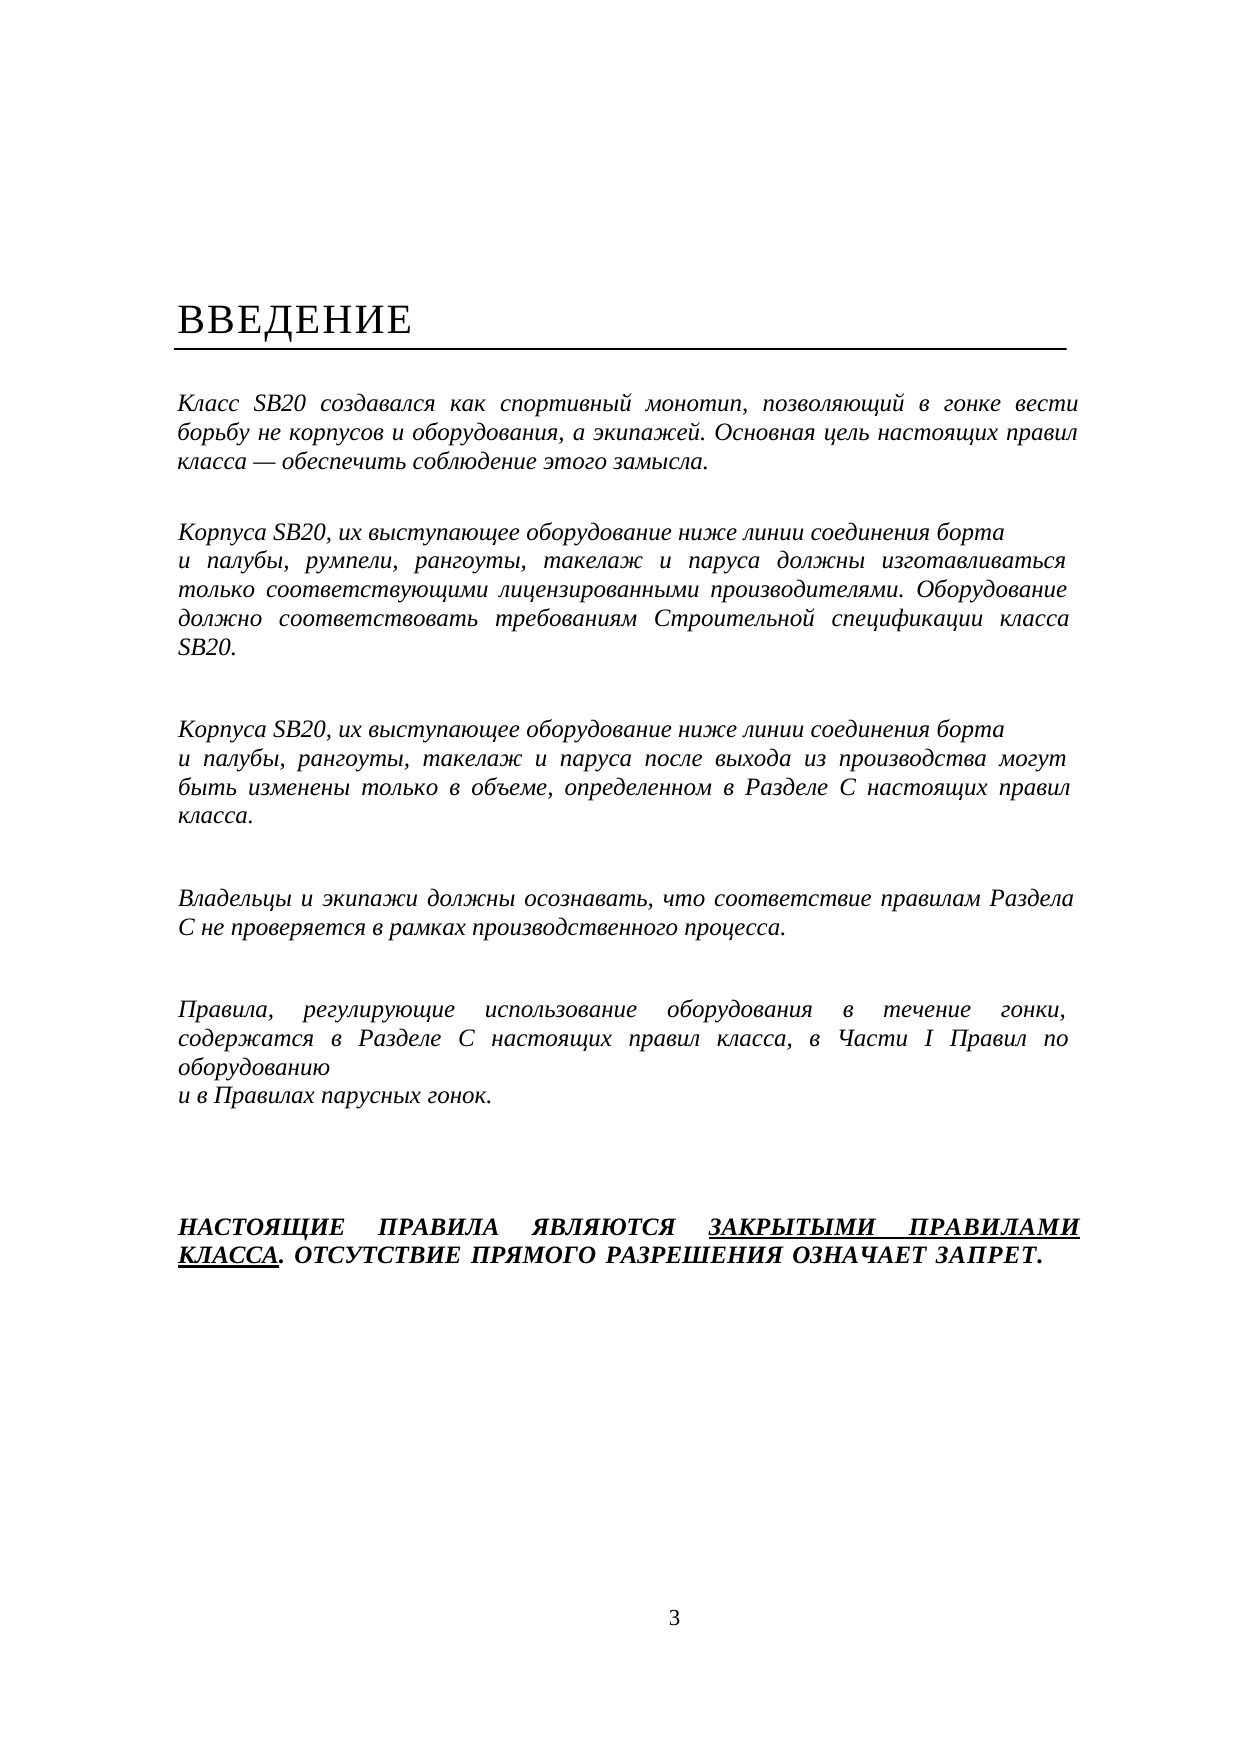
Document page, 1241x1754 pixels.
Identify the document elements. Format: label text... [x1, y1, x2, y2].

text и палубы, румпели, рангоуты, такелаж и паруса должны изготавливаться только соответствующими лицензированными производителями. Оборудование должно соответствовать требованиям Строительной спецификации класса SB20. [178, 546, 1070, 661]
text Класс SB20 создавался как спортивный монотип, позволяющий в гонке вести борьбу не корпусов и оборудования, а экипажей. Основная цель настоящих правил класса — обеспечить соблюдение этого замысла. [177, 388, 1079, 474]
text Корпуса SB20, их выступающее оборудование ниже линии соединения борта [178, 714, 1215, 743]
text Правила, регулирующие использование оборудования в течение гонки, содержатся в Разделе C настоящих правил класса, в Части I Правил по оборудованию [178, 994, 1069, 1081]
text и палубы, рангоуты, такелаж и паруса после выхода из производства могут быть изменены только в объеме, определенном в Разделе C настоящих правил класса. [178, 743, 1070, 829]
text Владельцы и экипажи должны осознавать, что соответствие правилам Раздела C не проверяется в рамках производственного процесса. [178, 883, 1078, 941]
text Корпуса SB20, их выступающее оборудование ниже линии соединения борта [178, 517, 1215, 545]
subtitle ВВЕДЕНИЕ [177, 294, 1215, 342]
text и в Правилах парусных гонок. [178, 1081, 1215, 1109]
text НАСТОЯЩИЕ ПРАВИЛА ЯВЛЯЮТСЯ ЗАКРЫТЫМИ ПРАВИЛАМИ КЛАССА. ОТСУТСТВИЕ ПРЯМОГО РАЗРЕШЕНИЯ ОЗНАЧАЕТ ЗАПРЕТ. [178, 1212, 1080, 1269]
